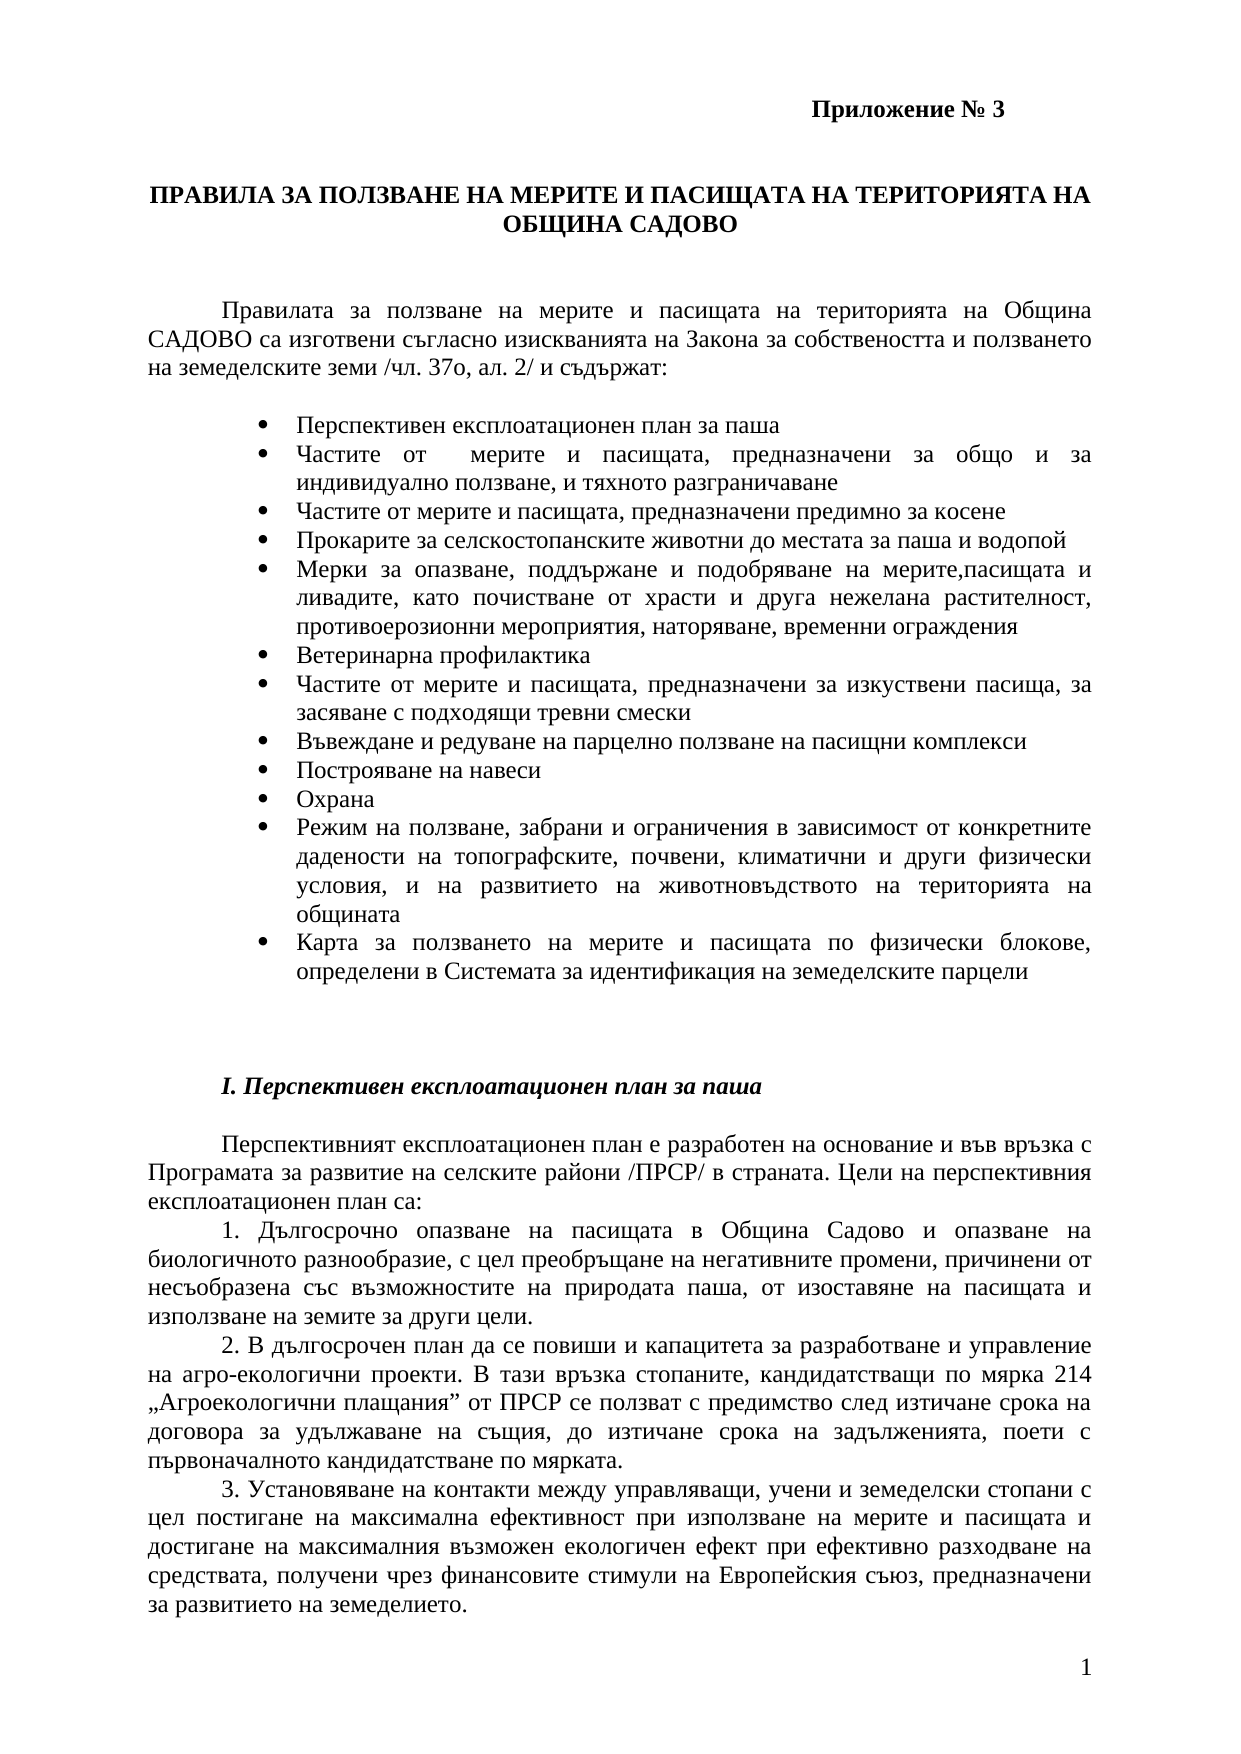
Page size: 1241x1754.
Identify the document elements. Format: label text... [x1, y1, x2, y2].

text І. Перспективен експлоатационен план за паша [221, 1071, 1093, 1100]
text 3. Установяване на контакти между управляващи, учени и земеделски стопани с цел постигане на максимална ефективност при използване на мерите и пасищата и достигане на максималния възможен екологичен ефект при ефективно разходване на средствата, получени чрез финансовите стимули на Европейския съюз, предназначени за развитието на земеделието. [148, 1474, 1093, 1617]
text 1. Дългосрочно опазване на пасищата в Община Садово и опазване на биологичното разнообразие, с цел преобръщане на негативните промени, причинени от несъобразена със възможностите на природата паша, от изоставяне на пасищата и използване на земите за други цели. [148, 1215, 1093, 1330]
list Карта за ползването на мерите и пасищата по физически блокове, определени в Системата за идентификация на земеделските парцели [258, 927, 1093, 985]
list Частите от мерите и пасищата, предназначени за изкуствени пасища, за засяване с подходящи тревни смески [258, 669, 1093, 726]
list Частите от мерите и пасищата, предназначени за общо и за индивидуално ползване, и тяхното разграничаване [258, 439, 1093, 496]
list Прокарите за селскостопанските животни до местата за паша и водопой [258, 525, 1093, 554]
list Ветеринарна профилактика [258, 640, 1093, 669]
text 2. В дългосрочен план да се повиши и капацитета за разработване и управление на агро-екологични проекти. В тази връзка стопаните, кандидатстващи по мярка 214 „Агроекологични плащания” от ПРСР се ползват с предимство след изтичане срока на договора за удължаване на същия, до изтичане срока на задълженията, поети с първоначалното кандидатстване по мярката. [148, 1330, 1093, 1474]
text Перспективният експлоатационен план е разработен на основание и във връзка с Програмата за развитие на селските райони /ПРСР/ в страната. Цели на перспективния експлоатационен план са: [148, 1129, 1093, 1215]
list Мерки за опазване, поддържане и подобряване на мерите,пасищата и ливадите, като почистване от храсти и друга нежелана растителност, противоерозионни мероприятия, наторяване, временни ограждения [258, 554, 1093, 640]
list Построяване на навеси [258, 755, 1093, 784]
list Частите от мерите и пасищата, предназначени предимно за косене [258, 496, 1093, 525]
list Перспективен експлоатационен план за паша [258, 410, 1093, 439]
list Въвеждане и редуване на парцелно ползване на пасищни комплекси [258, 726, 1093, 755]
text Приложение № 3 [738, 94, 1093, 122]
text Правилата за ползване на мерите и пасищата на територията на Община САДОВО са изготвени съгласно изискванията на Закона за собствеността и ползването на земеделските земи /чл. 37о, ал. 2/ и съдържат: [148, 295, 1093, 381]
text ПРАВИЛА ЗА ПОЛЗВАНЕ НА МЕРИТЕ И ПАСИЩАТА НА ТЕРИТОРИЯТА НА ОБЩИНА САДОВО [148, 180, 1093, 237]
list Режим на ползване, забрани и ограничения в зависимост от конкретните дадености на топографските, почвени, климатични и други физически условия, и на развитието на животновъдството на територията на общината [258, 812, 1093, 927]
list Охрана [258, 784, 1093, 812]
